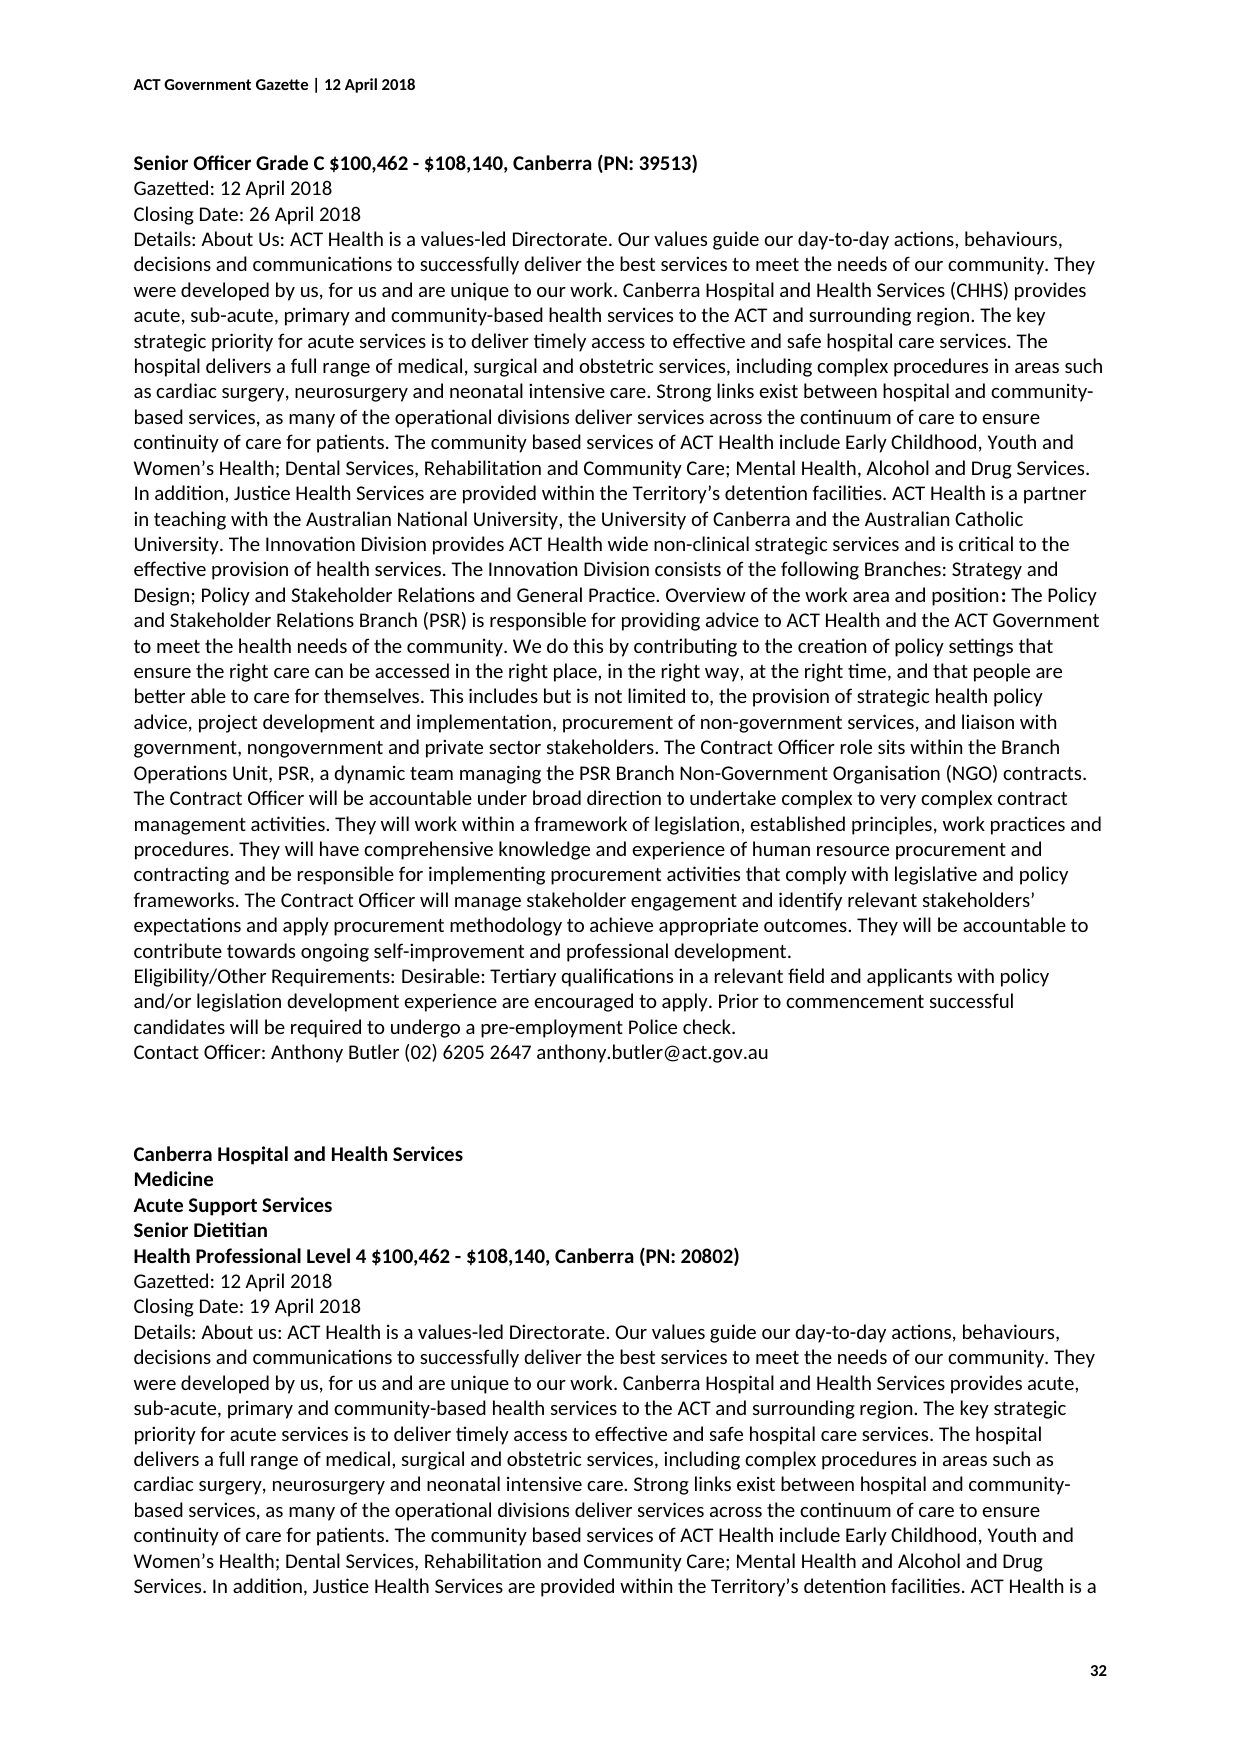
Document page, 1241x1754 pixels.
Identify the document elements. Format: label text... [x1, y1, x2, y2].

text Senior Officer Grade C $100,462 - $108,140, Canberra (PN: 39513) [133, 150, 1107, 175]
text Contact Officer: Anthony Butler (02) 6205 2647 anthony.butler@act.gov.au [133, 1039, 1107, 1065]
text Eligibility/Other Requirements: Desirable: Tertiary qualifications in a relevant field and applicants with policy and/or legislation development experience are encouraged to apply. Prior to commencement successful candidates will be required to undergo a pre-employment Police check. [133, 963, 1107, 1039]
text Senior Dietitian [133, 1217, 1107, 1243]
text Closing Date: 19 April 2018 [133, 1294, 1107, 1319]
text Gazetted: 12 April 2018 [133, 1268, 1107, 1294]
text Medicine [133, 1167, 1107, 1192]
text Health Professional Level 4 $100,462 - $108,140, Canberra (PN: 20802) [133, 1243, 1107, 1268]
text Canberra Hospital and Health Services [133, 1141, 1107, 1167]
text Details: About Us: ACT Health is a values-led Directorate. Our values guide our day-to-day actions, behaviours, decisions and communications to successfully deliver the best services to meet the needs of our community. They were developed by us, for us and are unique to our work. Canberra Hospital and Health Services (CHHS) provides acute, sub-acute, primary and community-based health services to the ACT and surrounding region. The key strategic priority for acute services is to deliver timely access to effective and safe hospital care services. The hospital delivers a full range of medical, surgical and obstetric services, including complex procedures in areas such as cardiac surgery, neurosurgery and neonatal intensive care. Strong links exist between hospital and community-based services, as many of the operational divisions deliver services across the continuum of care to ensure continuity of care for patients. The community based services of ACT Health include Early Childhood, Youth and Women’s Health; Dental Services, Rehabilitation and Community Care; Mental Health, Alcohol and Drug Services. In addition, Justice Health Services are provided within the Territory’s detention facilities. ACT Health is a partner in teaching with the Australian National University, the University of Canberra and the Australian Catholic University. The Innovation Division provides ACT Health wide non-clinical strategic services and is critical to the effective provision of health services. The Innovation Division consists of the following Branches: Strategy and Design; Policy and Stakeholder Relations and General Practice. Overview of the work area and position: The Policy and Stakeholder Relations Branch (PSR) is responsible for providing advice to ACT Health and the ACT Government to meet the health needs of the community. We do this by contributing to the creation of policy settings that ensure the right care can be accessed in the right place, in the right way, at the right time, and that people are better able to care for themselves. This includes but is not limited to, the provision of strategic health policy advice, project development and implementation, procurement of non-government services, and liaison with government, nongovernment and private sector stakeholders. The Contract Officer role sits within the Branch Operations Unit, PSR, a dynamic team managing the PSR Branch Non-Government Organisation (NGO) contracts. The Contract Officer will be accountable under broad direction to undertake complex to very complex contract management activities. They will work within a framework of legislation, established principles, work practices and procedures. They will have comprehensive knowledge and experience of human resource procurement and contracting and be responsible for implementing procurement activities that comply with legislative and policy frameworks. The Contract Officer will manage stakeholder engagement and identify relevant stakeholders’ expectations and apply procurement methodology to achieve appropriate outcomes. They will be accountable to contribute towards ongoing self-improvement and professional development. [133, 226, 1107, 963]
text Gazetted: 12 April 2018 [133, 175, 1107, 201]
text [133, 1319, 1107, 1599]
text Acute Support Services [133, 1192, 1107, 1217]
text Closing Date: 26 April 2018 [133, 201, 1107, 226]
